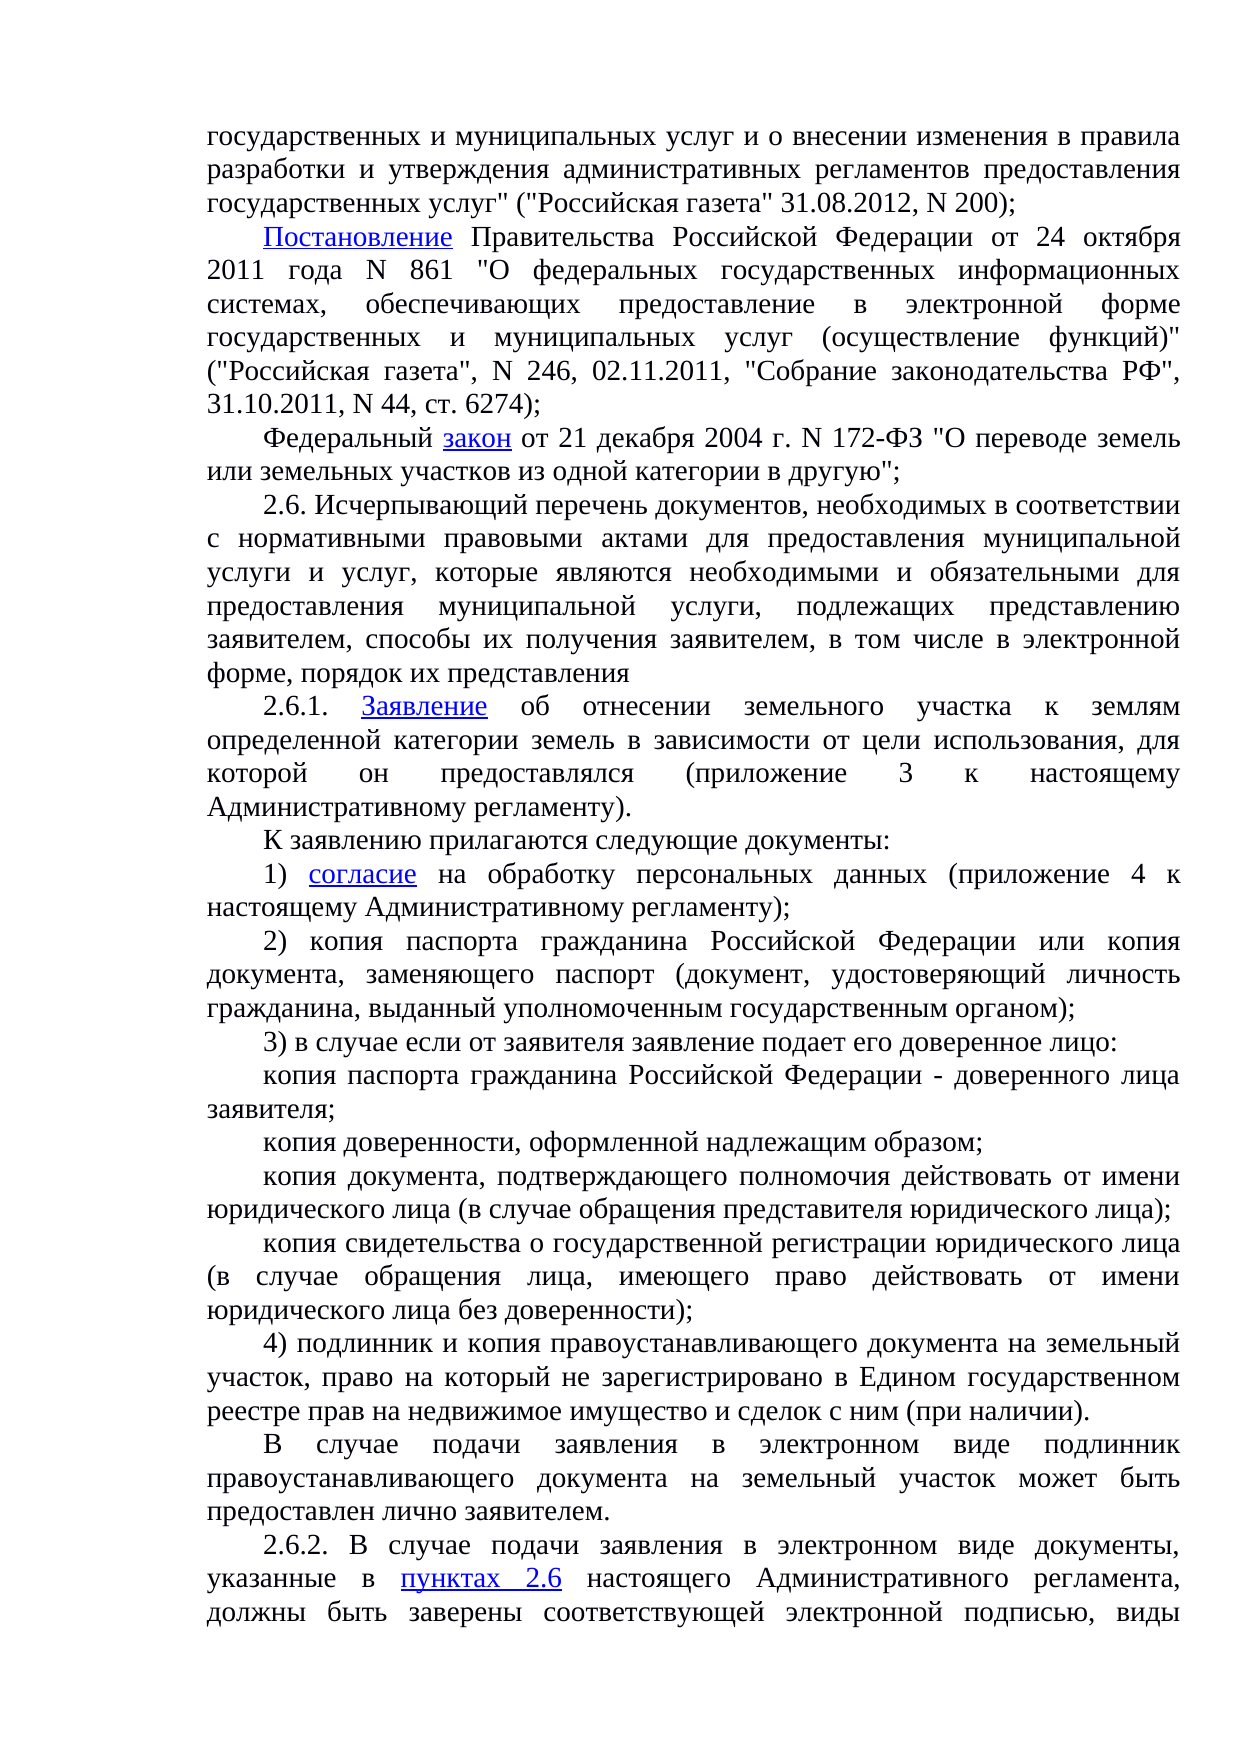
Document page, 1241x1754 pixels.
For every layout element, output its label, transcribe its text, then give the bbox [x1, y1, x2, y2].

text 1) согласие на обработку персональных данных (приложение 4 к настоящему Административному регламенту); [207, 856, 1181, 923]
text 2.6.1. Заявление об отнесении земельного участка к землям определенной категории земель в зависимости от цели использования, для которой он предоставлялся (приложение 3 к настоящему Административному регламенту). [207, 688, 1181, 822]
text В случае подачи заявления в электронном виде подлинник правоустанавливающего документа на земельный участок может быть предоставлен лично заявителем. [207, 1426, 1181, 1527]
text 2) копия паспорта гражданина Российской Федерации или копия документа, заменяющего паспорт (документ, удостоверяющий личность гражданина, выданный уполномоченным государственным органом); [207, 923, 1181, 1024]
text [207, 118, 1181, 219]
text 4) подлинник и копия правоустанавливающего документа на земельный участок, право на который не зарегистрировано в Едином государственном реестре прав на недвижимое имущество и сделок с ним (при наличии). [207, 1326, 1181, 1426]
text копия документа, подтверждающего полномочия действовать от имени юридического лица (в случае обращения представителя юридического лица); [207, 1158, 1181, 1225]
text Федеральный закон от 21 декабря 2004 г. N 172-ФЗ "О переводе земель или земельных участков из одной категории в другую"; [207, 420, 1181, 487]
text копия свидетельства о государственной регистрации юридического лица (в случае обращения лица, имеющего право действовать от имени юридического лица без доверенности); [207, 1225, 1181, 1326]
text 3) в случае если от заявителя заявление подает его доверенное лицо: [207, 1024, 1181, 1057]
text Постановление Правительства Российской Федерации от 24 октября 2011 года N 861 "О федеральных государственных информационных системах, обеспечивающих предоставление в электронной форме государственных и муниципальных услуг (осуществление функций)" ("Российская газета", N 246, 02.11.2011, "Собрание законодательства РФ", 31.10.2011, N 44, ст. 6274); [207, 219, 1181, 420]
text копия доверенности, оформленной надлежащим образом; [207, 1124, 1181, 1158]
text К заявлению прилагаются следующие документы: [207, 822, 1181, 856]
text 2.6. Исчерпывающий перечень документов, необходимых в соответствии с нормативными правовыми актами для предоставления муниципальной услуги и услуг, которые являются необходимыми и обязательными для предоставления муниципальной услуги, подлежащих представлению заявителем, способы их получения заявителем, в том числе в электронной форме, порядок их представления [207, 487, 1181, 688]
text копия паспорта гражданина Российской Федерации - доверенного лица заявителя; [207, 1057, 1181, 1124]
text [207, 1527, 1181, 1627]
